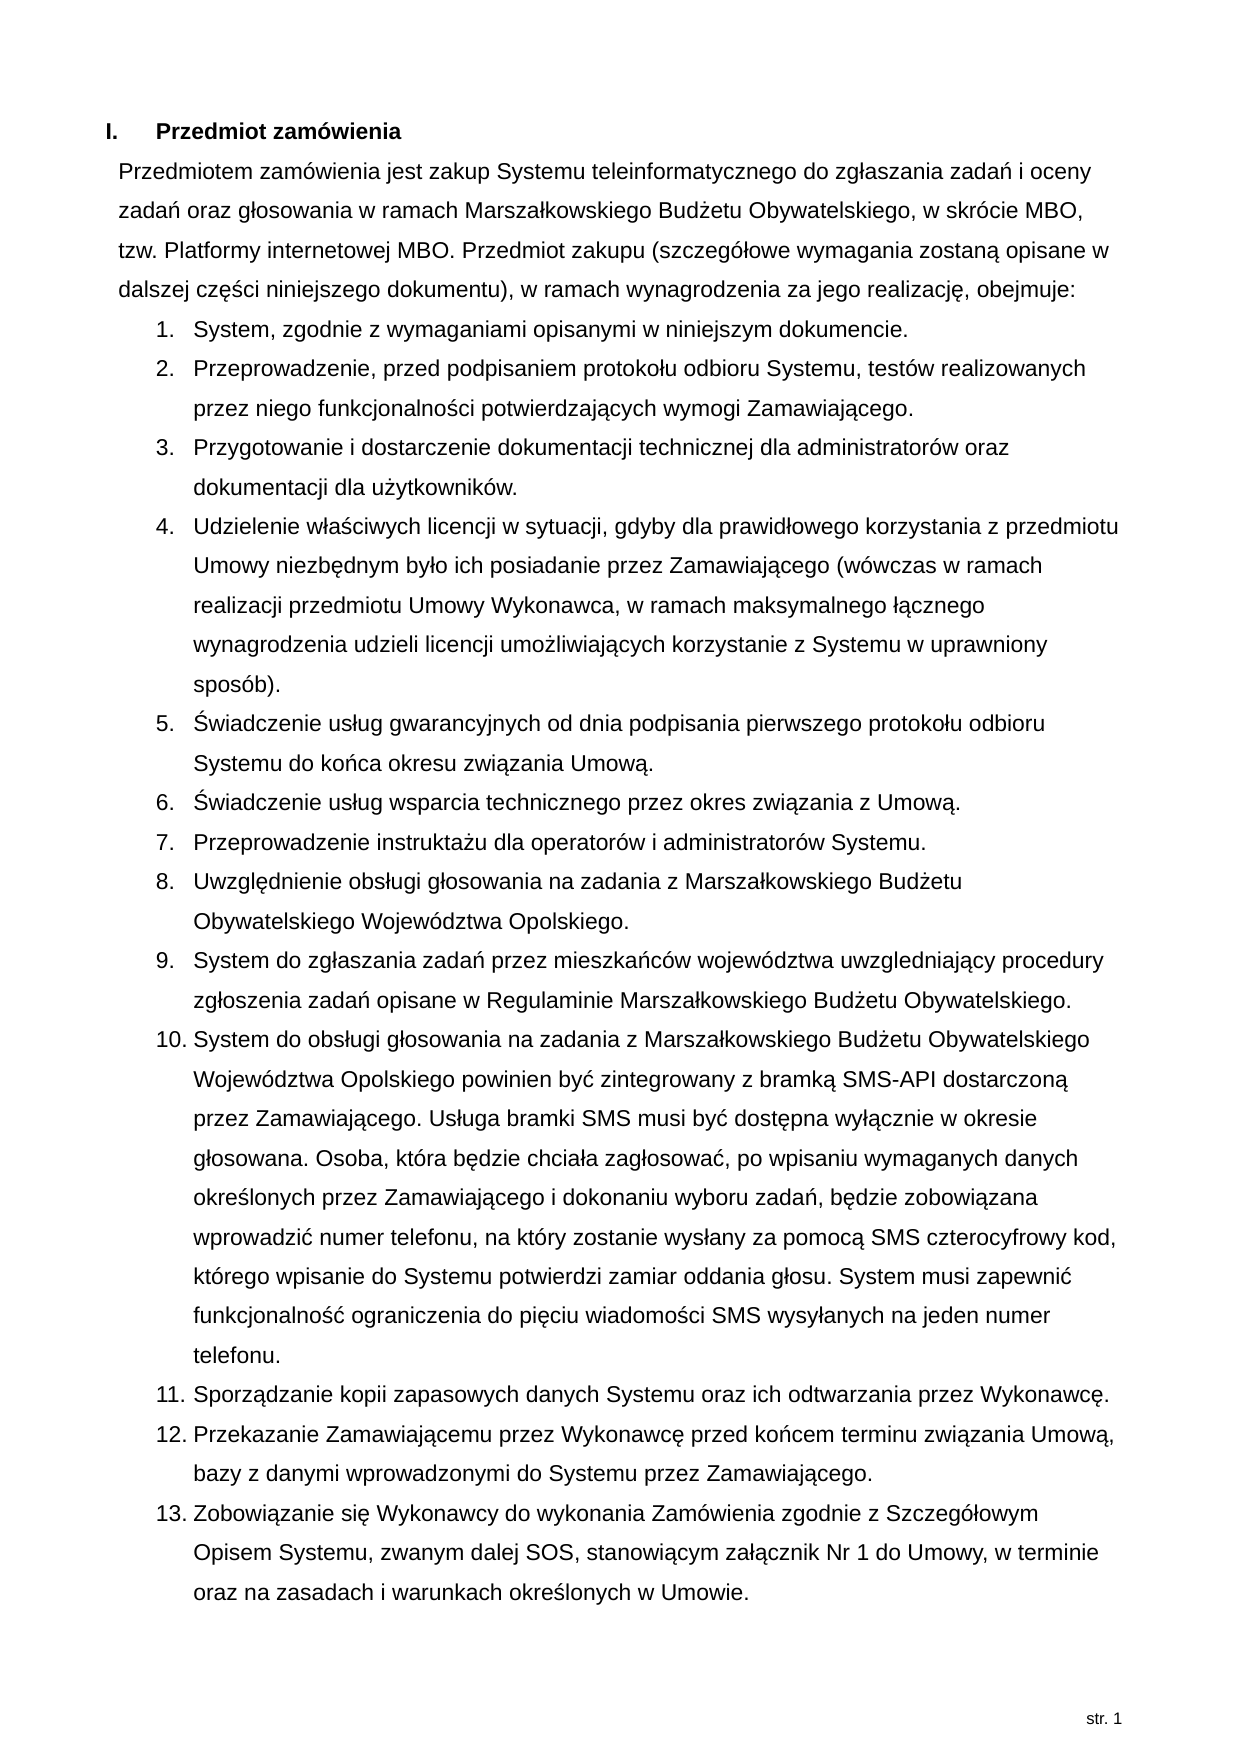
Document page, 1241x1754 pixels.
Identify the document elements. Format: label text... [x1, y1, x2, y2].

list Przekazanie Zamawiającemu przez Wykonawcę przed końcem terminu związania Umową, bazy z danymi wprowadzonymi do Systemu przez Zamawiającego. [156, 1421, 1122, 1487]
list Zobowiązanie się Wykonawcy do wykonania Zamówienia zgodnie z Szczegółowym Opisem Systemu, zwanym dalej SOS, stanowiącym załącznik Nr 1 do Umowy, w terminie oraz na zasadach i warunkach określonych w Umowie. [156, 1500, 1122, 1605]
subtitle Przedmiot zamówienia [118, 118, 1122, 144]
list Przeprowadzenie instruktażu dla operatorów i administratorów Systemu. [156, 829, 1122, 855]
list Przeprowadzenie, przed podpisaniem protokołu odbioru Systemu, testów realizowanych przez niego funkcjonalności potwierdzających wymogi Zamawiającego. [156, 355, 1122, 421]
text Przedmiotem zamówienia jest zakup Systemu teleinformatycznego do zgłaszania zadań i oceny zadań oraz głosowania w ramach Marszałkowskiego Budżetu Obywatelskiego, w skrócie MBO, tzw. Platformy internetowej MBO. Przedmiot zakupu (szczegółowe wymagania zostaną opisane w dalszej części niniejszego dokumentu), w ramach wynagrodzenia za jego realizację, obejmuje: [118, 158, 1120, 302]
list System do obsługi głosowania na zadania z Marszałkowskiego Budżetu Obywatelskiego Województwa Opolskiego powinien być zintegrowany z bramką SMS-API dostarczoną przez Zamawiającego. Usługa bramki SMS musi być dostępna wyłącznie w okresie głosowana. Osoba, która będzie chciała zagłosować, po wpisaniu wymaganych danych określonych przez Zamawiającego i dokonaniu wyboru zadań, będzie zobowiązana wprowadzić numer telefonu, na który zostanie wysłany za pomocą SMS czterocyfrowy kod, którego wpisanie do Systemu potwierdzi zamiar oddania głosu. System musi zapewnić funkcjonalność ograniczenia do pięciu wiadomości SMS wysyłanych na jeden numer telefonu. [156, 1026, 1122, 1368]
list Uwzględnienie obsługi głosowania na zadania z Marszałkowskiego Budżetu Obywatelskiego Województwa Opolskiego. [156, 868, 1122, 934]
list Świadczenie usług wsparcia technicznego przez okres związania z Umową. [156, 789, 1122, 816]
list Udzielenie właściwych licencji w sytuacji, gdyby dla prawidłowego korzystania z przedmiotu Umowy niezbędnym było ich posiadanie przez Zamawiającego (wówczas w ramach realizacji przedmiotu Umowy Wykonawca, w ramach maksymalnego łącznego wynagrodzenia udzieli licencji umożliwiających korzystanie z Systemu w uprawniony sposób). [156, 513, 1122, 697]
list Świadczenie usług gwarancyjnych od dnia podpisania pierwszego protokołu odbioru Systemu do końca okresu związania Umową. [156, 710, 1122, 776]
list System, zgodnie z wymaganiami opisanymi w niniejszym dokumencie. [156, 316, 1122, 342]
list Sporządzanie kopii zapasowych danych Systemu oraz ich odtwarzania przez Wykonawcę. [156, 1381, 1122, 1408]
list System do zgłaszania zadań przez mieszkańców województwa uwzgledniający procedury zgłoszenia zadań opisane w Regulaminie Marszałkowskiego Budżetu Obywatelskiego. [156, 947, 1122, 1013]
list Przygotowanie i dostarczenie dokumentacji technicznej dla administratorów oraz dokumentacji dla użytkowników. [156, 434, 1122, 500]
